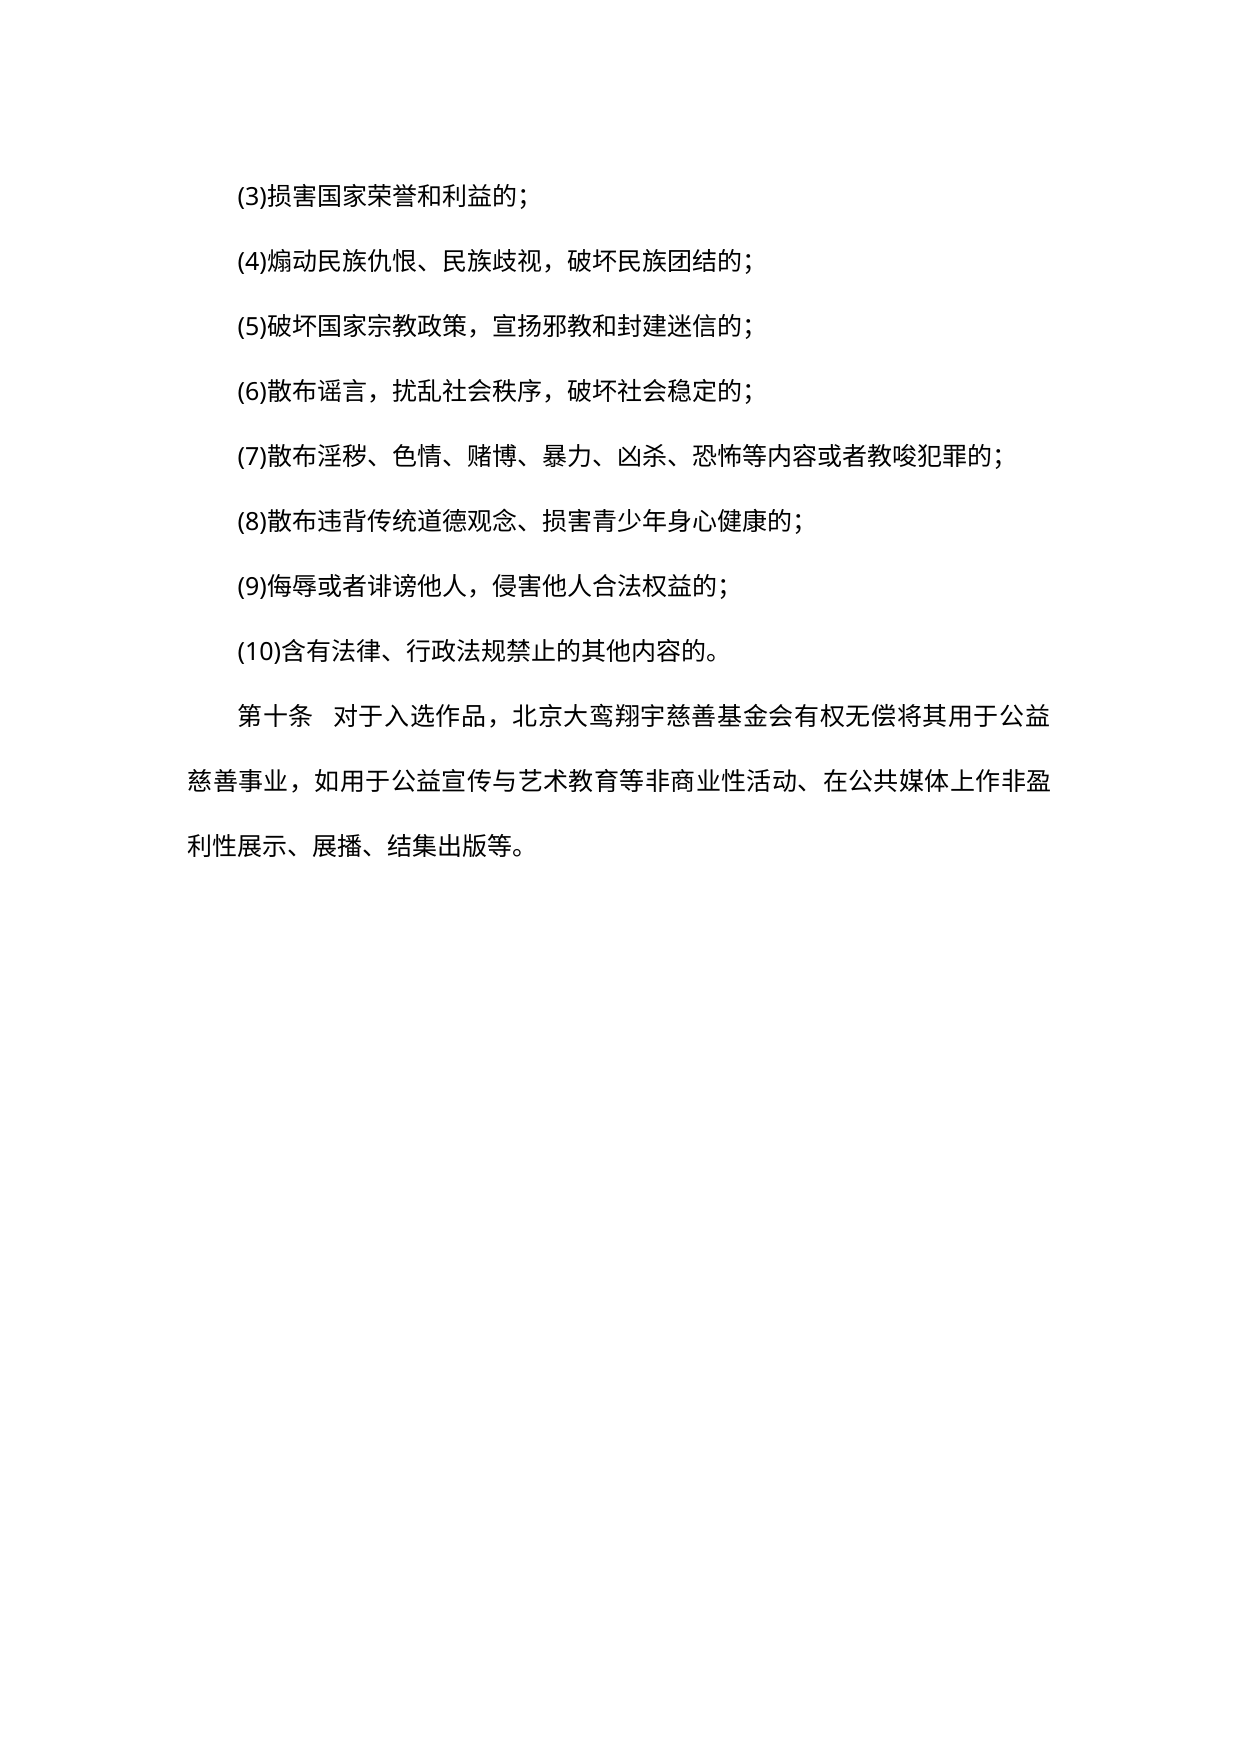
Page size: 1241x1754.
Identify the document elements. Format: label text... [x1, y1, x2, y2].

text 第十条 对于入选作品，北京大鸾翔宇慈善基金会有权无偿将其用于公益慈善事业，如用于公益宣传与艺术教育等非商业性活动、在公共媒体上作非盈利性展示、展播、结集出版等。 [187, 682, 1053, 877]
text (3)损害国家荣誉和利益的； [187, 162, 1053, 227]
text (7)散布淫秽、色情、赌博、暴力、凶杀、恐怖等内容或者教唆犯罪的； [187, 422, 1053, 487]
text (5)破坏国家宗教政策，宣扬邪教和封建迷信的； [187, 292, 1053, 357]
text (8)散布违背传统道德观念、损害青少年身心健康的； [187, 487, 1053, 552]
text (4)煽动民族仇恨、民族歧视，破坏民族团结的； [187, 227, 1053, 292]
text (9)侮辱或者诽谤他人，侵害他人合法权益的； [187, 552, 1053, 617]
text (6)散布谣言，扰乱社会秩序，破坏社会稳定的； [187, 357, 1053, 422]
text (10)含有法律、行政法规禁止的其他内容的。 [187, 617, 1053, 682]
